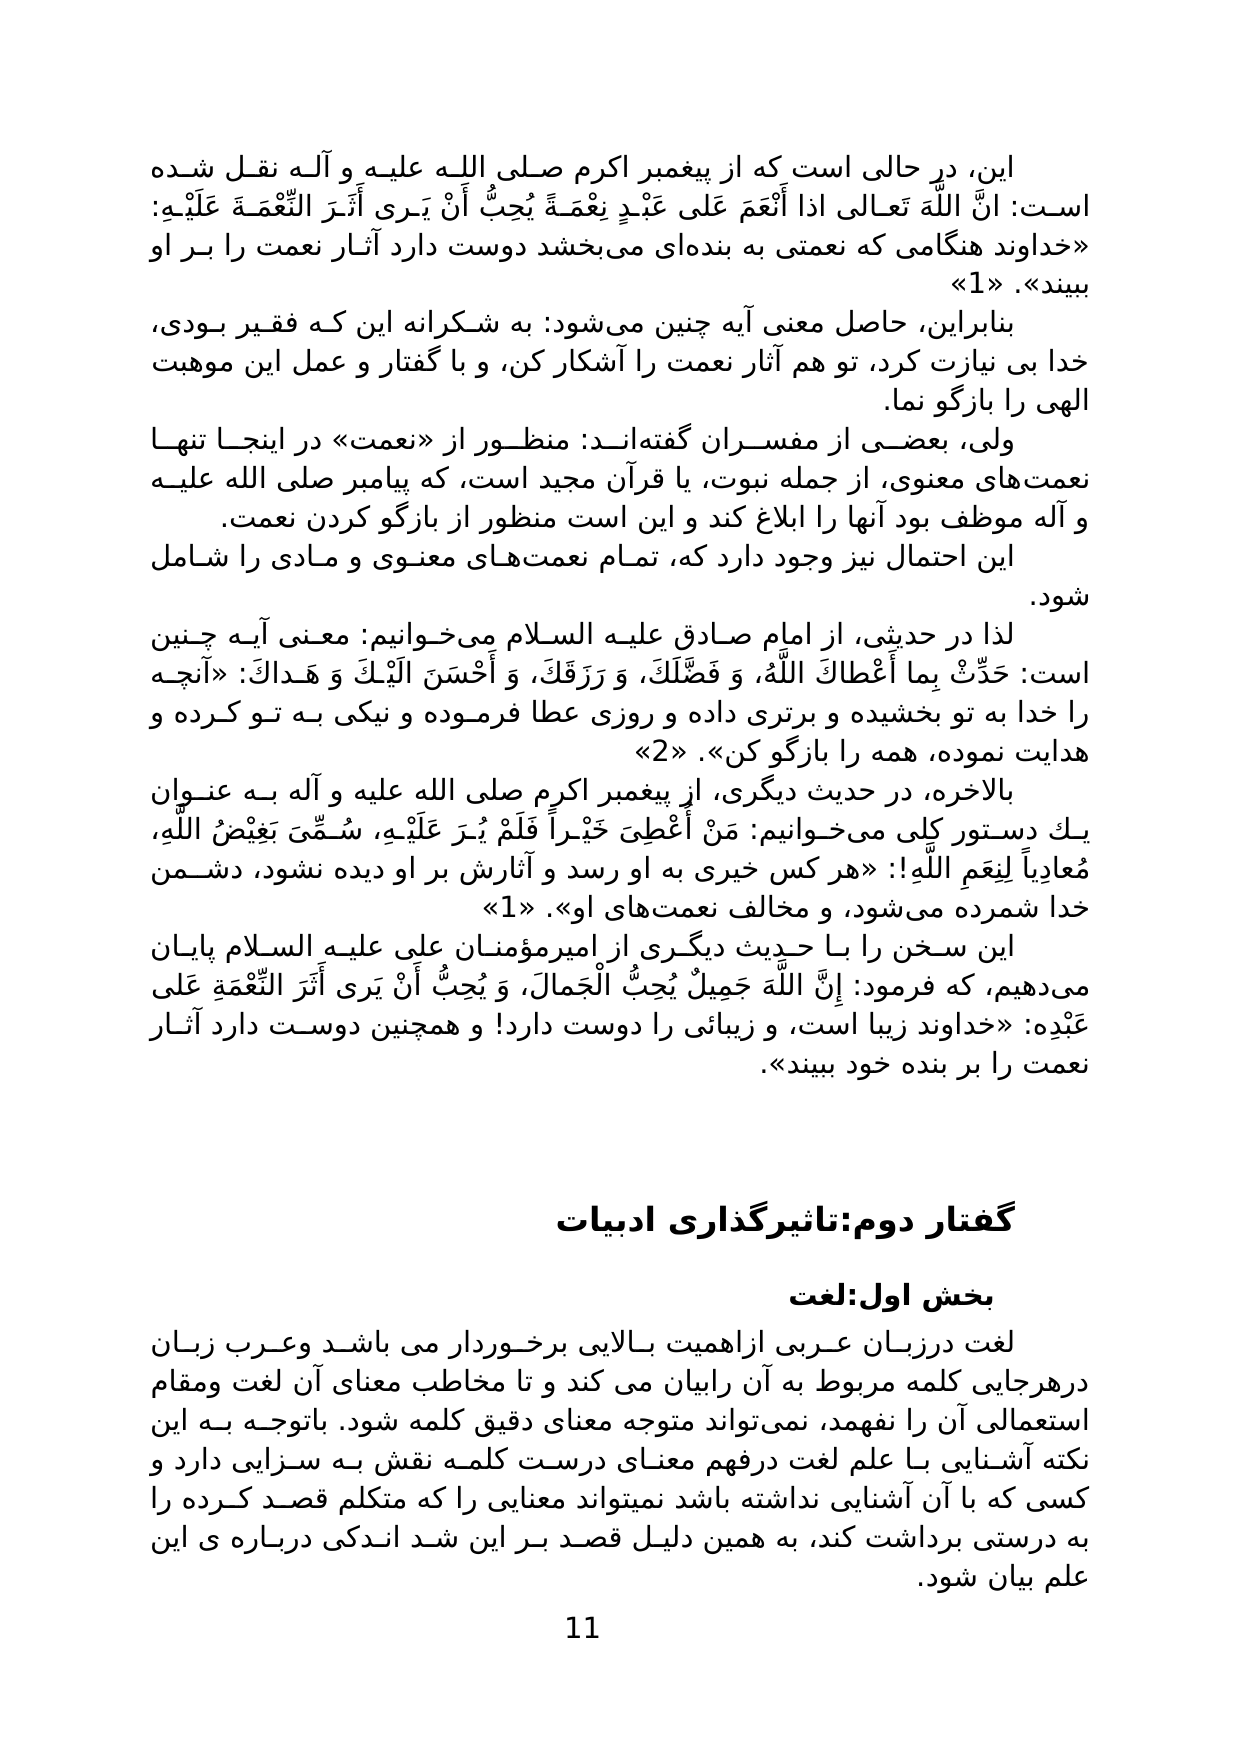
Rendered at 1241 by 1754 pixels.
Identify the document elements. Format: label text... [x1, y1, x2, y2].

text اين سخن را با حديث ديگرى از اميرمؤمنان على عليه السلام پايان مى‌دهيم، كه فرمود: إِنَّ اللَّهَ جَمِيلٌ يُحِبُّ الْجَمالَ، وَ يُحِبُّ أَنْ يَرى‌ أَثَرَ النِّعْمَةِ عَلى‌ عَبْدِه: «خداوند زيبا است، و زيبائى را دوست دارد! و همچنين دوست دارد آثار نعمت را بر بنده خود ببيند». [150, 929, 1090, 1080]
text بنابراين، حاصل معنى آيه چنين مى‌شود: به شكرانه اين كه فقير بودى، خدا بى نيازت كرد، تو هم آثار نعمت را آشكار كن، و با گفتار و عمل اين موهبت الهى را بازگو نما. [150, 306, 1090, 418]
text اين احتمال نيز وجود دارد كه، تمام نعمت‌هاى معنوى و مادى را شامل شود. [150, 539, 1090, 612]
text اين، در حالى است كه از پيغمبر اكرم صلى الله عليه و آله نقل شده است: انَّ اللَّهَ تَعالى‌ اذا أَنْعَمَ عَلى‌ عَبْدٍ نِعْمَةً يُحِبُّ أَنْ يَرى‌ أَثَرَ النِّعْمَةَ عَلَيْهِ: «خداوند هنگامى كه نعمتى به بنده‌اى مى‌بخشد دوست دارد آثار نعمت را بر او ببيند». «1» [150, 150, 1090, 301]
text بالاخره، در حديث ديگرى، از پيغمبر اكرم صلى الله عليه و آله به عنوان يك دستور كلى مى‌خوانيم: مَنْ أُعْطِىَ خَيْراً فَلَمْ يُرَ عَلَيْهِ، سُمِّىَ بَغِيْضُ اللَّهِ، مُعادِياً لِنِعَمِ اللَّهِ!: «هر كس خيرى به او رسد و آثارش بر او ديده نشود، دشمن خدا شمرده مى‌شود، و مخالف نعمت‌هاى او». «1» [150, 773, 1090, 924]
subtitle گفتار دوم:تاثیرگذاری ادبیات [150, 1200, 1090, 1239]
text لغت درزبان عربی ازاهمیت بالایی برخوردار می باشد وعرب زبان درهرجایی کلمه مربوط به آن رابیان می کند و تا مخاطب معنای آن لغت ومقام استعمالی آن را نفهمد، نمی‌تواند متوجه معنای دقیق کلمه شود. باتوجه به این نکته آشنایی با علم لغت درفهم معنای درست کلمه نقش به سزایی دارد و کسی که با آن آشنایی نداشته باشد نمیتواند معنایی را که متکلم قصد کرده را به درستی برداشت کند، به همین دلیل قصد بر این شد اندکی درباره ی این علم بیان شود. [150, 1326, 1090, 1593]
text لذا در حديثى، از امام صادق عليه السلام مى‌خوانيم: معنى آيه چنين است: حَدِّثْ بِما أَعْطاكَ اللَّهُ، وَ فَضَّلَكَ، وَ رَزَقَكَ، وَ أَحْسَنَ الَيْكَ وَ هَداكَ: «آنچه را خدا به تو بخشيده و برترى داده و روزى عطا فرموده و نيكى به تو كرده و هدايت نموده، همه را بازگو كن». «2» [150, 617, 1090, 768]
subtitle بخش اول:لغت [150, 1278, 1090, 1312]
text ولى، بعضى از مفسران گفته‌اند: منظور از «نعمت» در اينجا تنها نعمت‌هاى معنوى، از جمله نبوت، يا قرآن مجيد است، كه پيامبر صلى الله عليه و آله موظف بود آنها را ابلاغ كند و اين است منظور از بازگو كردن نعمت. [150, 423, 1090, 534]
